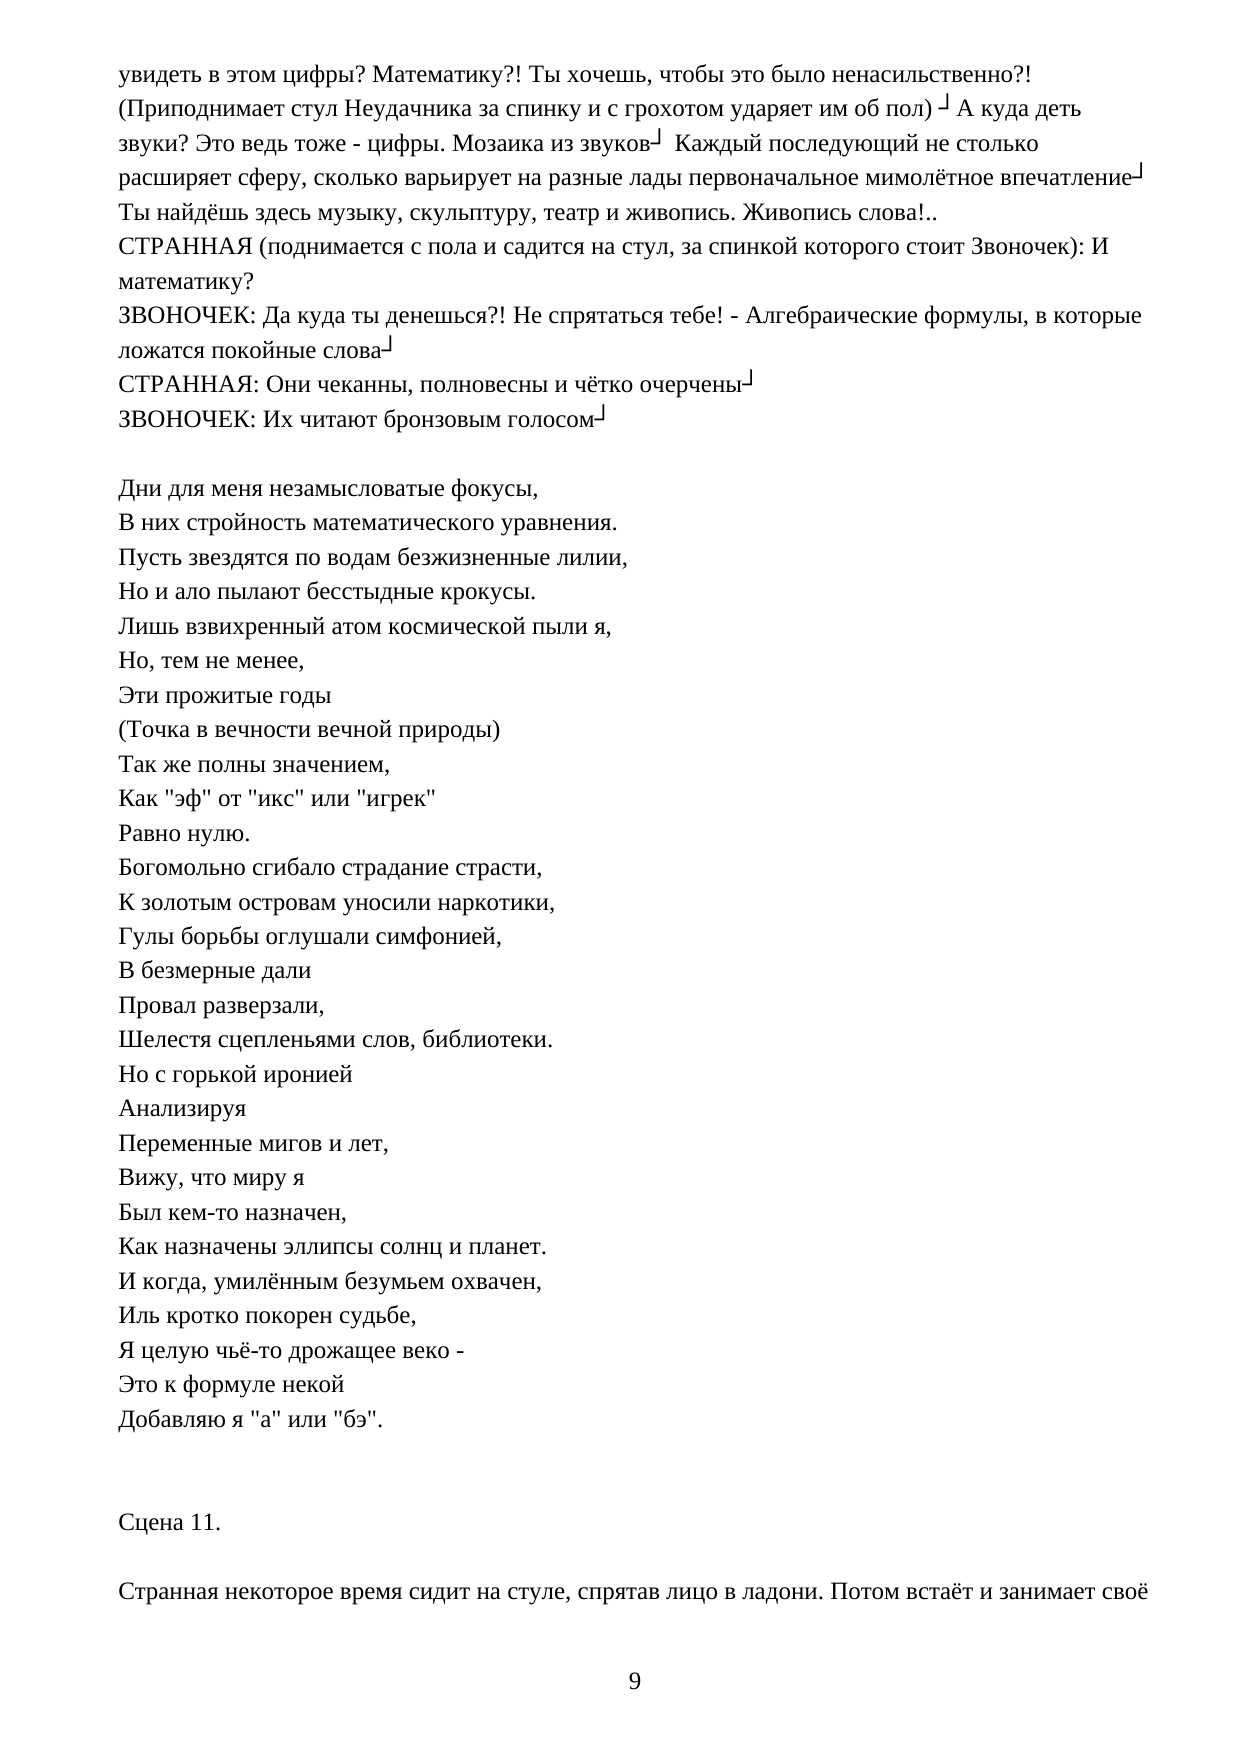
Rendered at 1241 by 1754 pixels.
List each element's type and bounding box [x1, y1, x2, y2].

text [118, 59, 1152, 1605]
